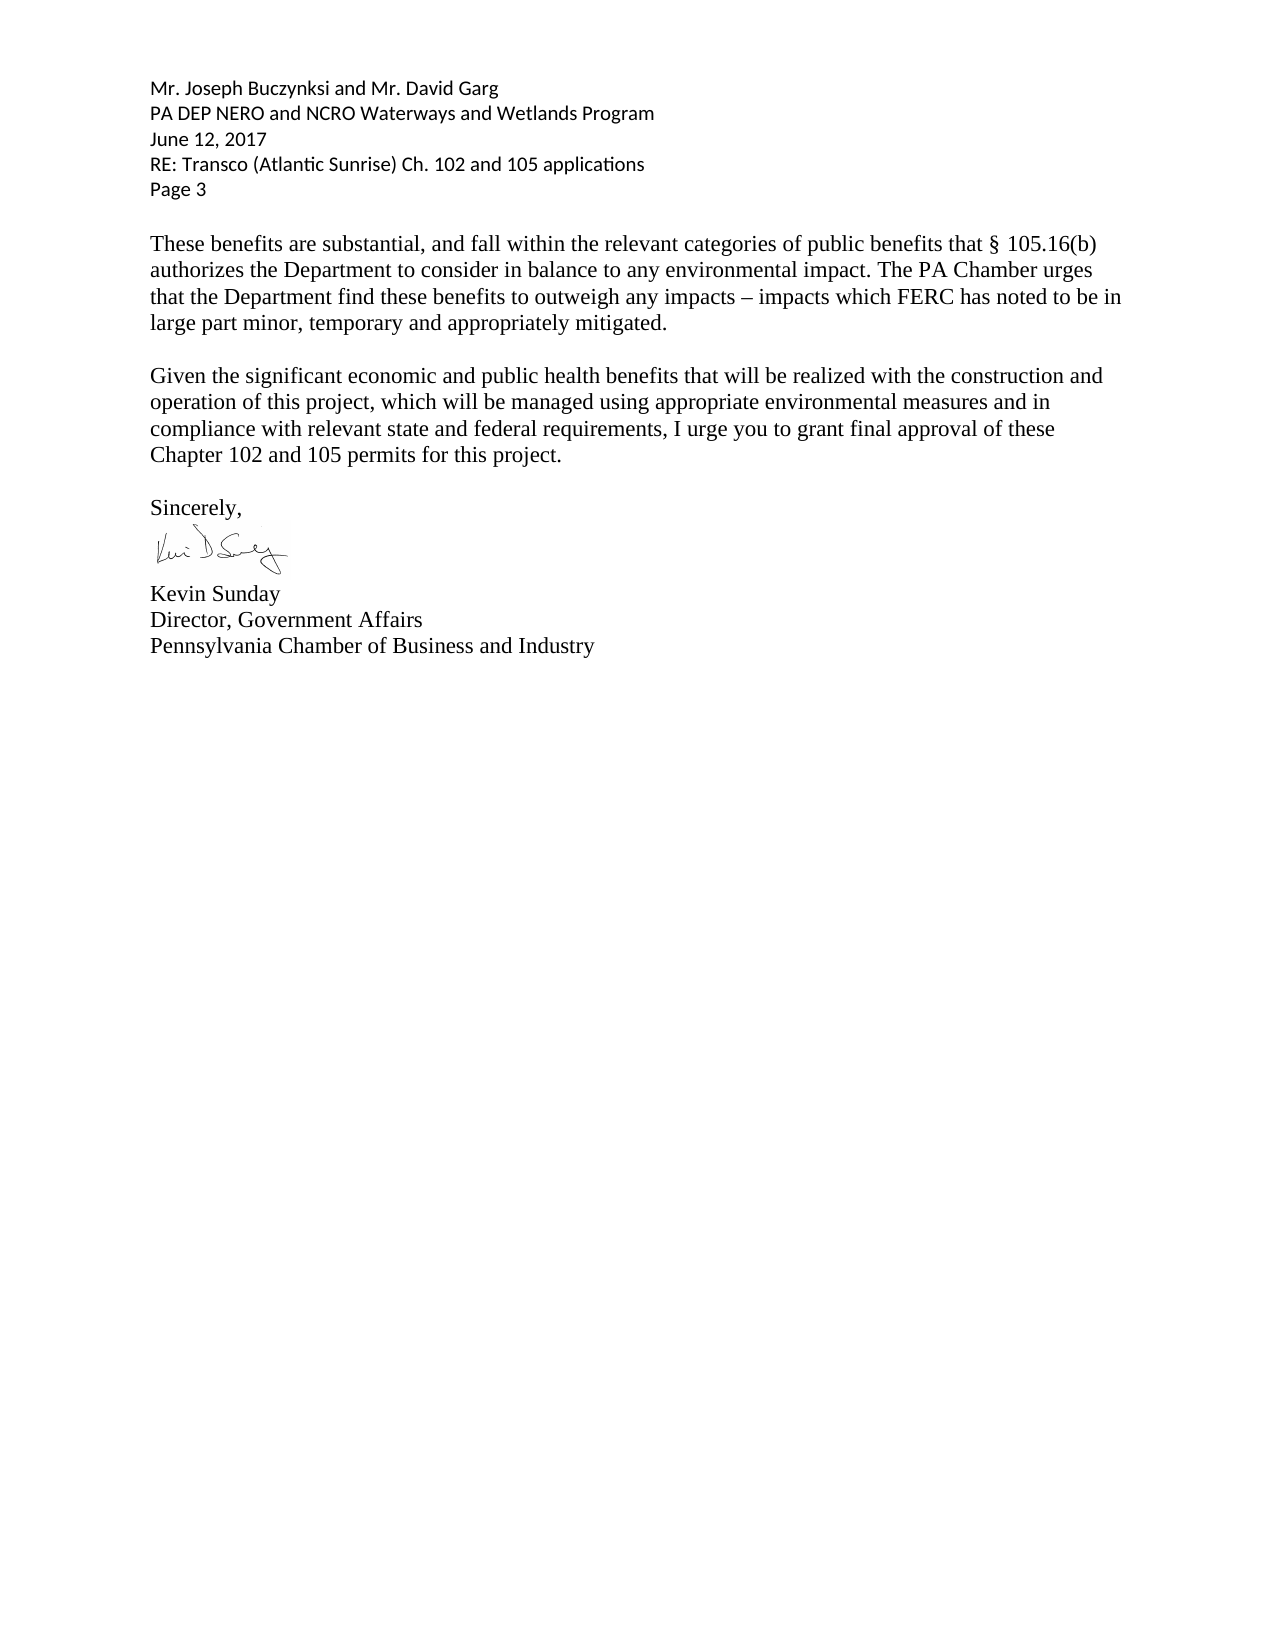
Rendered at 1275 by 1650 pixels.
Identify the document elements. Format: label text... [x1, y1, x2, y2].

text Director, Government Affairs [150, 606, 1125, 632]
text Kevin Sunday [150, 580, 1125, 606]
text Pennsylvania Chamber of Business and Industry [150, 632, 1125, 659]
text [150, 230, 1125, 336]
text Given the significant economic and public health benefits that will be realized with the construction and operation of this project, which will be managed using appropriate environmental measures and in compliance with relevant state and federal requirements, I urge you to grant final approval of these Chapter 102 and 105 permits for this project. [150, 362, 1125, 467]
picture [150, 520, 291, 580]
text Sincerely, [150, 494, 1125, 520]
